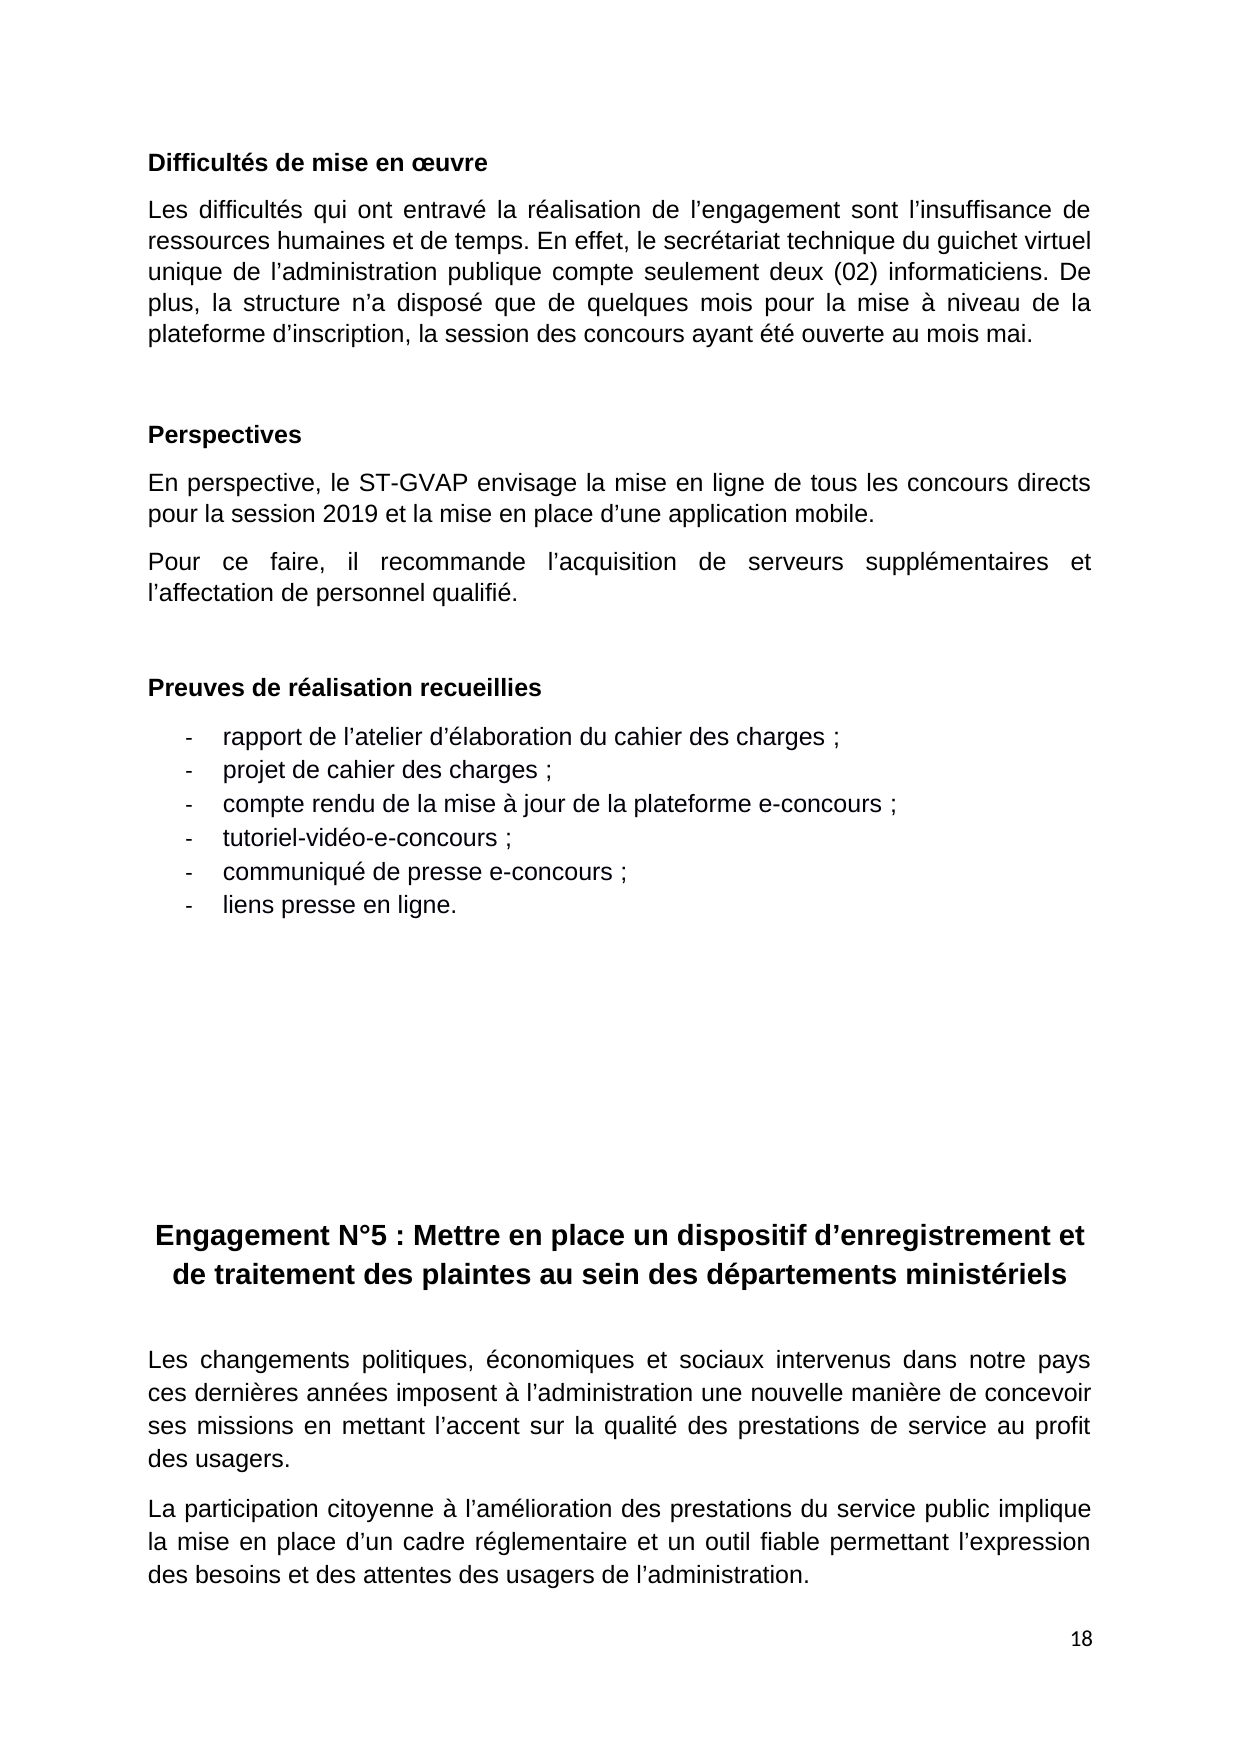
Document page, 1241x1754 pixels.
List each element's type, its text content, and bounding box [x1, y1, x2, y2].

text La participation citoyenne à l’amélioration des prestations du service public implique la mise en place d’un cadre réglementaire et un outil fiable permettant l’expression des besoins et des attentes des usagers de l’administration. [148, 1494, 1093, 1589]
list communiqué de presse e-concours ; [185, 856, 1093, 887]
text Difficultés de mise en œuvre [148, 148, 1093, 176]
text En perspective, le ST-GVAP envisage la mise en ligne de tous les concours directs pour la session 2019 et la mise en place d’une application mobile. [148, 468, 1093, 527]
subtitle Engagement N°5 : Mettre en place un dispositif d’enregistrement et de traitement des plaintes au sein des départements ministériels [148, 1218, 1093, 1290]
list tutoriel-vidéo-e-concours ; [185, 822, 1093, 853]
text Preuves de réalisation recueillies [148, 673, 1093, 702]
list compte rendu de la mise à jour de la plateforme e-concours ; [185, 788, 1093, 819]
text Les difficultés qui ont entravé la réalisation de l’engagement sont l’insuffisance de ressources humaines et de temps. En effet, le secrétariat technique du guichet virtuel unique de l’administration publique compte seulement deux (02) informaticiens. De plus, la structure n’a disposé que de quelques mois pour la mise à niveau de la plateforme d’inscription, la session des concours ayant été ouverte au mois mai. [148, 195, 1093, 348]
text Perspectives [148, 420, 1093, 449]
text Pour ce faire, il recommande l’acquisition de serveurs supplémentaires et l’affectation de personnel qualifié. [148, 546, 1093, 606]
list projet de cahier des charges ; [185, 754, 1093, 786]
text Les changements politiques, économiques et sociaux intervenus dans notre pays ces dernières années imposent à l’administration une nouvelle manière de concevoir ses missions en mettant l’accent sur la qualité des prestations de service au profit des usagers. [148, 1345, 1093, 1473]
list liens presse en ligne. [185, 889, 1093, 921]
list rapport de l’atelier d’élaboration du cahier des charges ; [185, 721, 1093, 752]
